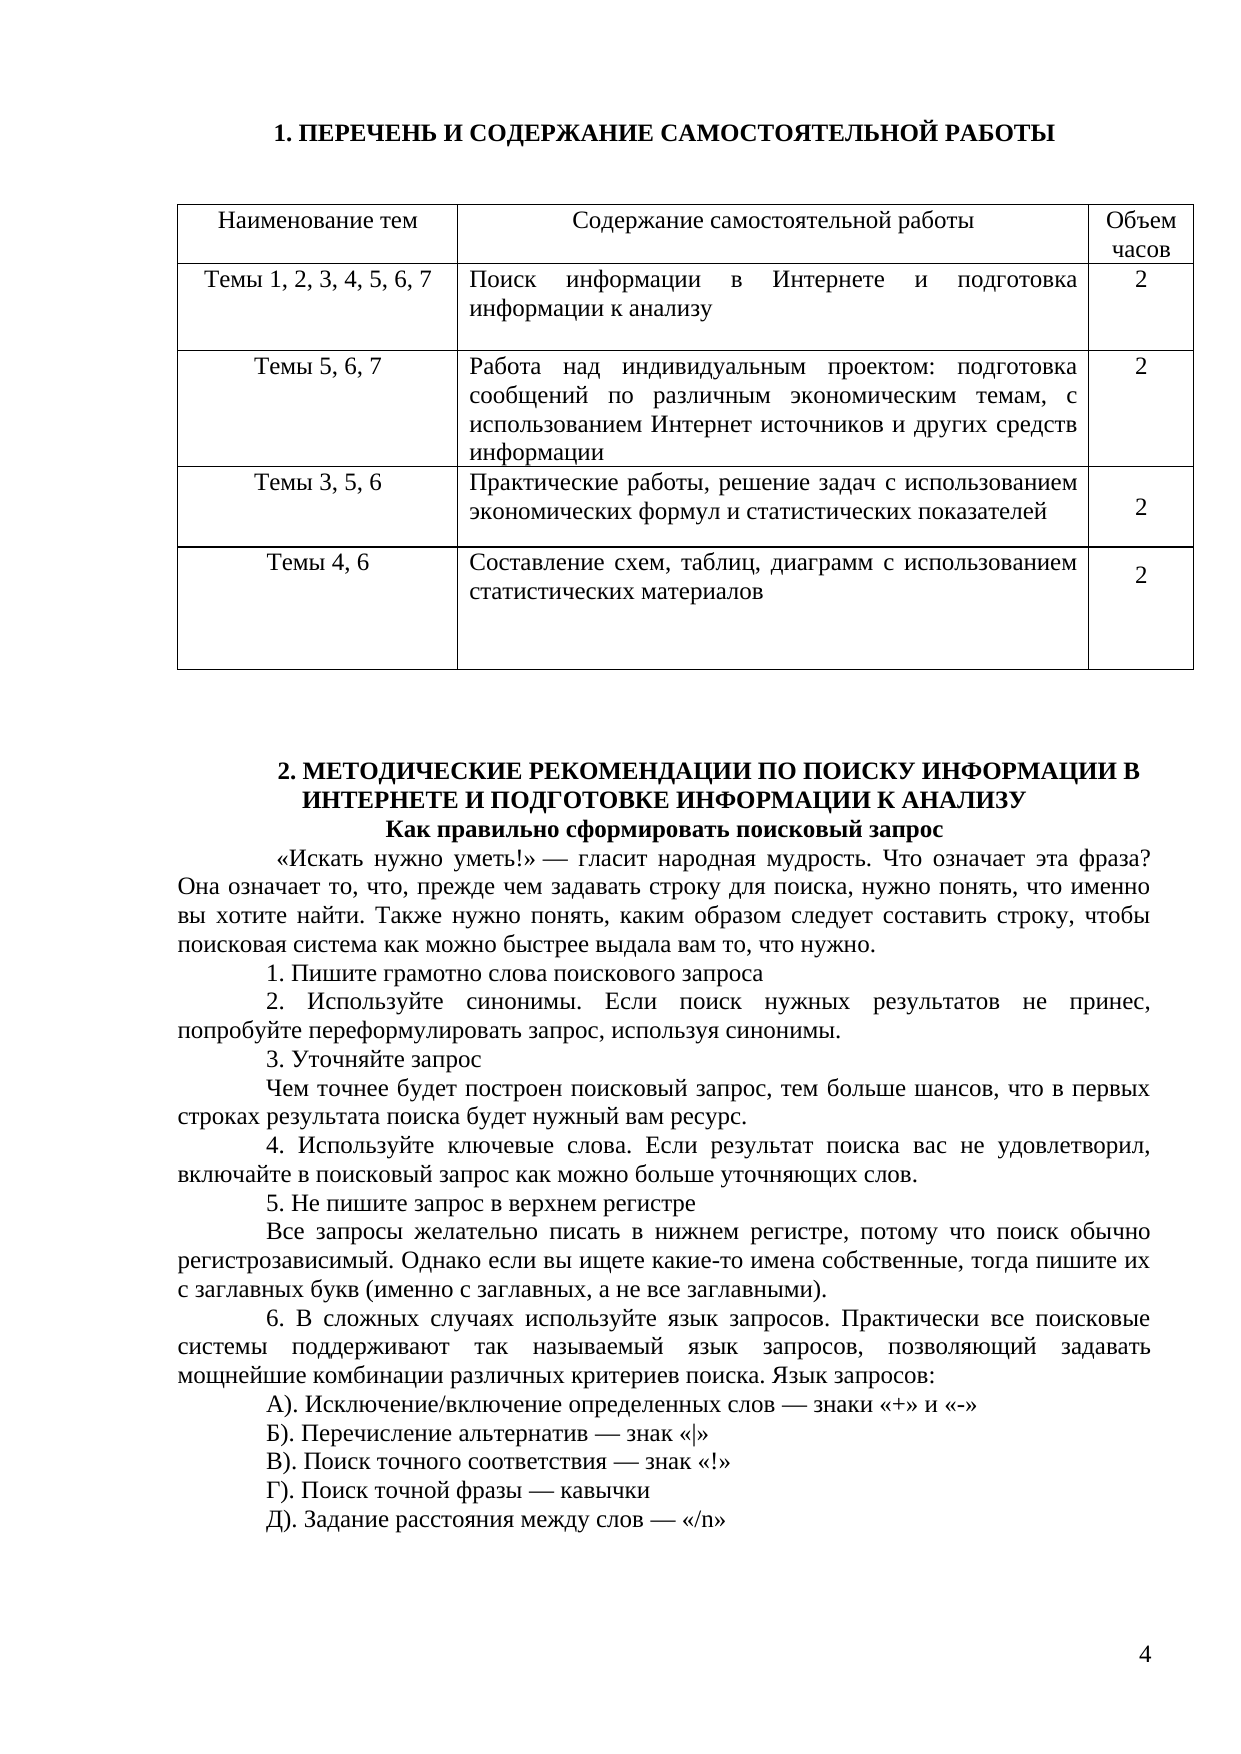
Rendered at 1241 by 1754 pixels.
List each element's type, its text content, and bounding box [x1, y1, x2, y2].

text «Искать нужно уметь!» — гласит народная мудрость. Что означает эта фраза? Она означает то, что, прежде чем задавать строку для поиска, нужно понять, что именно вы хотите найти. Также нужно понять, каким образом следует составить строку, чтобы поисковая система как можно быстрее выдала вам то, что нужно. [177, 843, 1152, 958]
text 5. Не пишите запрос в верхнем регистре [177, 1188, 1152, 1216]
table_header Наименование тем [178, 205, 457, 263]
text 1. Перечень и содержание самостоятельной работы [177, 118, 1152, 147]
table_header Объем часов [1089, 205, 1193, 263]
text Б). Перечисление альтернатив — знак «|» [177, 1418, 1152, 1446]
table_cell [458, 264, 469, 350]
text Чем точнее будет построен поисковый запрос, тем больше шансов, что в первых строках результата поиска будет нужный вам ресурс. [177, 1073, 1152, 1130]
table_cell 2 [1089, 264, 1193, 350]
table_header Содержание самостоятельной работы [458, 205, 1088, 263]
text А). Исключение/включение определенных слов — знаки «+» и «-» [177, 1389, 1152, 1418]
text 1. Пишите грамотно слова поискового запроса [177, 958, 1152, 986]
text 2. Используйте синонимы. Если поиск нужных результатов не принес, попробуйте переформулировать запрос, используя синонимы. [177, 986, 1152, 1044]
text 2. Методические рекомендации по поиску информации в Интернете и подготовке информации к анализу Как правильно сформировать поисковый запрос [177, 756, 1152, 843]
text 4. Используйте ключевые слова. Если результат поиска вас не удовлетворил, включайте в поисковый запрос как можно больше уточняющих слов. [177, 1130, 1152, 1188]
text Г). Поиск точной фразы — кавычки [177, 1475, 1152, 1504]
table_cell Работа над индивидуальным проектом: подготовка сообщений по различным экономическим темам, с использованием Интернет источников и других средств информации [458, 351, 1088, 466]
table_cell 2 [1089, 548, 1193, 669]
text 3. Уточняйте запрос [177, 1044, 1152, 1073]
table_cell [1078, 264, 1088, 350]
table_cell Темы 3, 5, 6 [178, 467, 457, 546]
table_cell Темы 1, 2, 3, 4, 5, 6, 7 [178, 264, 457, 350]
text Д). Задание расстояния между слов — «/n» [177, 1504, 1152, 1533]
text 6. В сложных случаях используйте язык запросов. Практически все поисковые системы поддерживают так называемый язык запросов, позволяющий задавать мощнейшие комбинации различных критериев поиска. Язык запросов: [177, 1303, 1152, 1389]
text В). Поиск точного соответствия — знак «!» [177, 1446, 1152, 1475]
table_cell 2 [1089, 467, 1193, 546]
table_cell Темы 5, 6, 7 [178, 351, 457, 466]
table_cell Темы 4, 6 [178, 548, 457, 669]
table_cell Составление схем, таблиц, диаграмм с использованием статистических материалов [458, 548, 1088, 669]
text Все запросы желательно писать в нижнем регистре, потому что поиск обычно регистрозависимый. Однако если вы ищете какие-то имена собственные, тогда пишите их с заглавных букв (именно с заглавных, а не все заглавными). [177, 1216, 1152, 1303]
table_cell 2 [1089, 351, 1193, 466]
table_cell Практические работы, решение задач с использованием экономических формул и статистических показателей [458, 467, 1088, 546]
